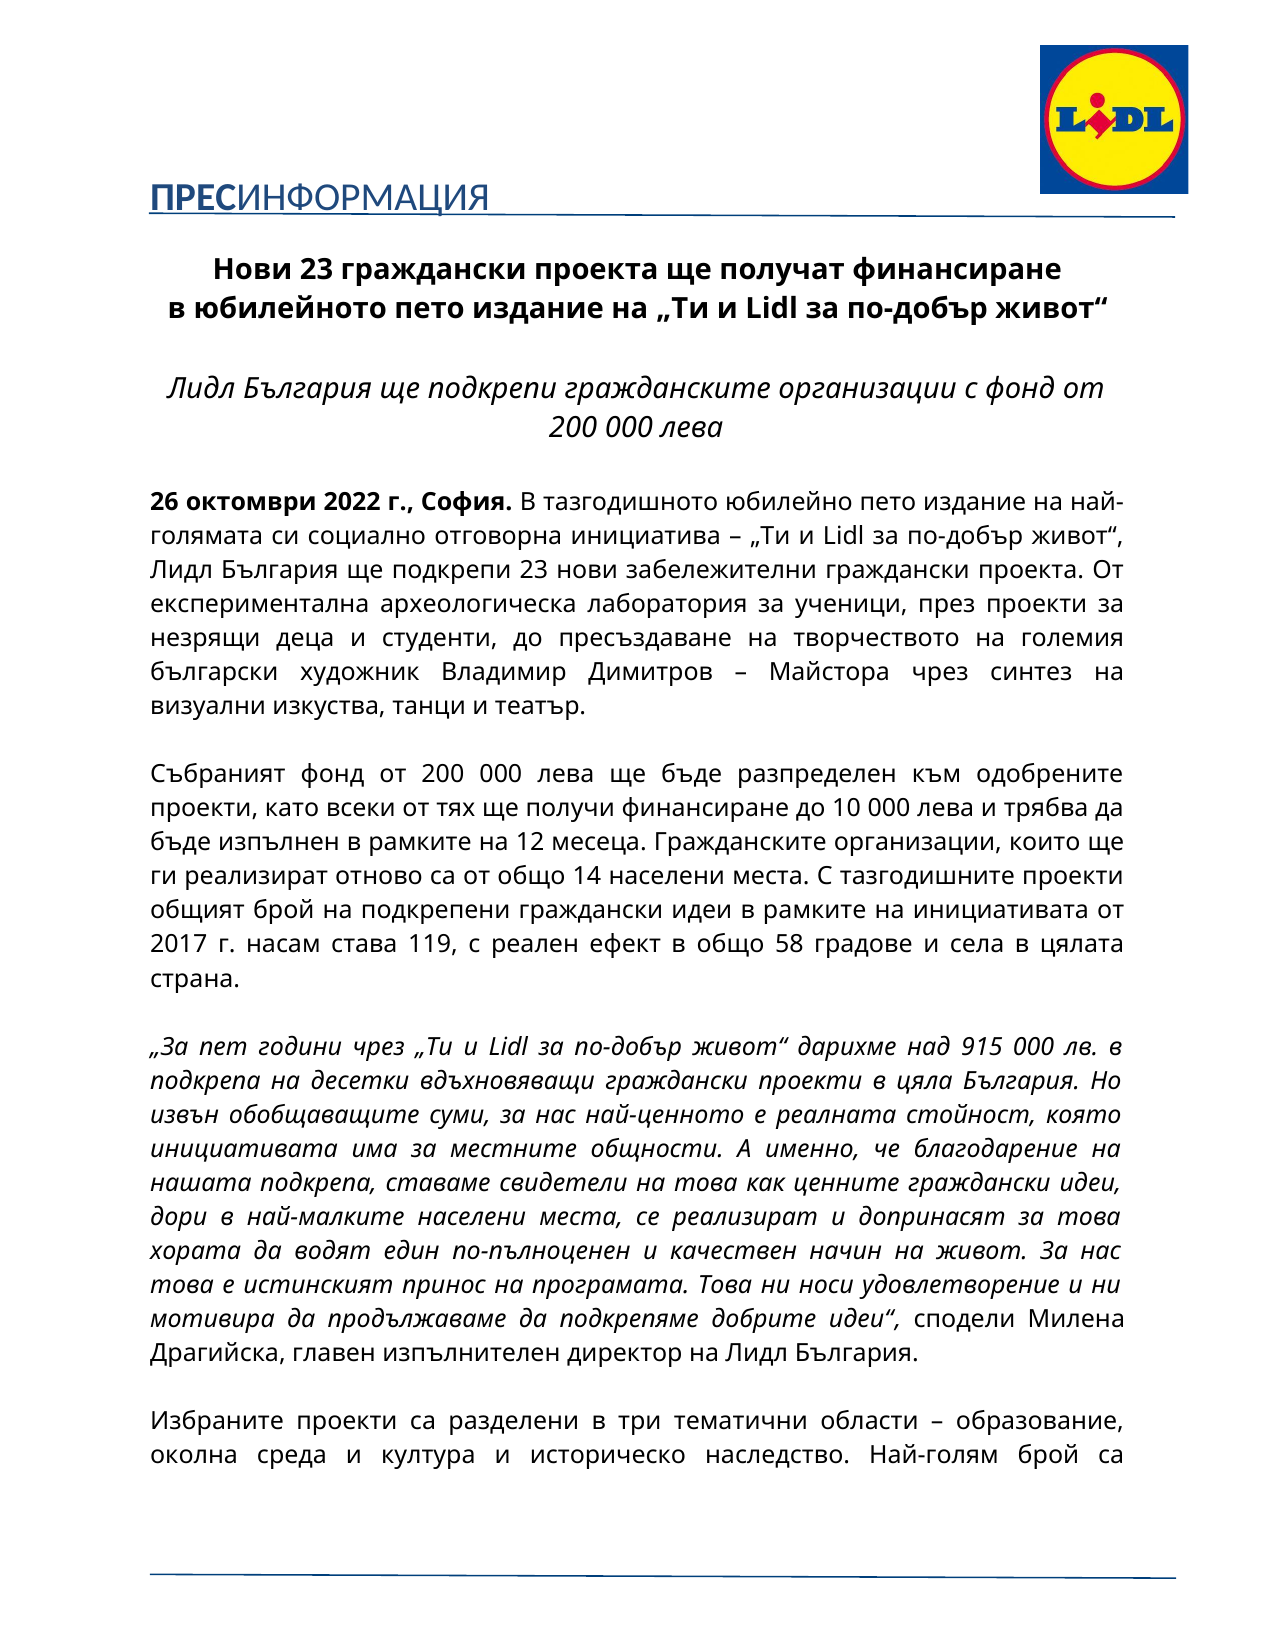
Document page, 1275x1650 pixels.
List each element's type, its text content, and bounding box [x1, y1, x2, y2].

text Нови 23 граждански проекта ще получат финансиране [150, 248, 1125, 288]
picture [1040, 45, 1189, 194]
text Събраният фонд от 200 000 лева ще бъде разпределен към одобрените проекти, като всеки от тях ще получи финансиране до 10 000 лева и трябва да бъде изпълнен в рамките на 12 месеца. Гражданските организации, които ще ги реализират отново са от общо 14 населени места. С тазгодишните проекти общият брой на подкрепени граждански идеи в рамките на инициативата от 2017 г. насам става 119, с реален ефект в общо 58 градове и села в цялата страна. [150, 756, 1125, 994]
text 26 октомври 2022 г., София. В тазгодишното юбилейно пето издание на най-голямата си социално отговорна инициатива – „Ти и Lidl за по-добър живот“, Лидл България ще подкрепи 23 нови забележителни граждански проекта. От експериментална археологическа лаборатория за ученици, през проекти за незрящи деца и студенти, до пресъздаване на творчеството на големия български художник Владимир Димитров – Майстора чрез синтез на визуални изкуства, танци и театър. [150, 483, 1125, 722]
text „За пет години чрез „Ти и Lidl за по-добър живот“ дарихме над 915 000 лв. в подкрепа на десетки вдъхновяващи граждански проекти в цяла България. Но извън обобщаващите суми, за нас най-ценното е реалната стойност, която инициативата има за местните общности. А именно, че благодарение на нашата подкрепа, ставаме свидетели на това как ценните граждански идеи, дори в най-малките населени места, се реализират и допринасят за това хората да водят един по-пълноценен и качествен начин на живот. За нас това е истинският принос на програмата. Това ни носи удовлетворение и ни мотивира да продължаваме да подкрепяме добрите идеи“, сподели Милена Драгийска, главен изпълнителен директор на Лидл България. [150, 1028, 1125, 1369]
text в юбилейното пето издание на „Ти и Lidl за по-добър живот“ [150, 288, 1125, 327]
text Лидл България ще подкрепи гражданските организации с фонд от 200 000 лева [150, 367, 1125, 446]
